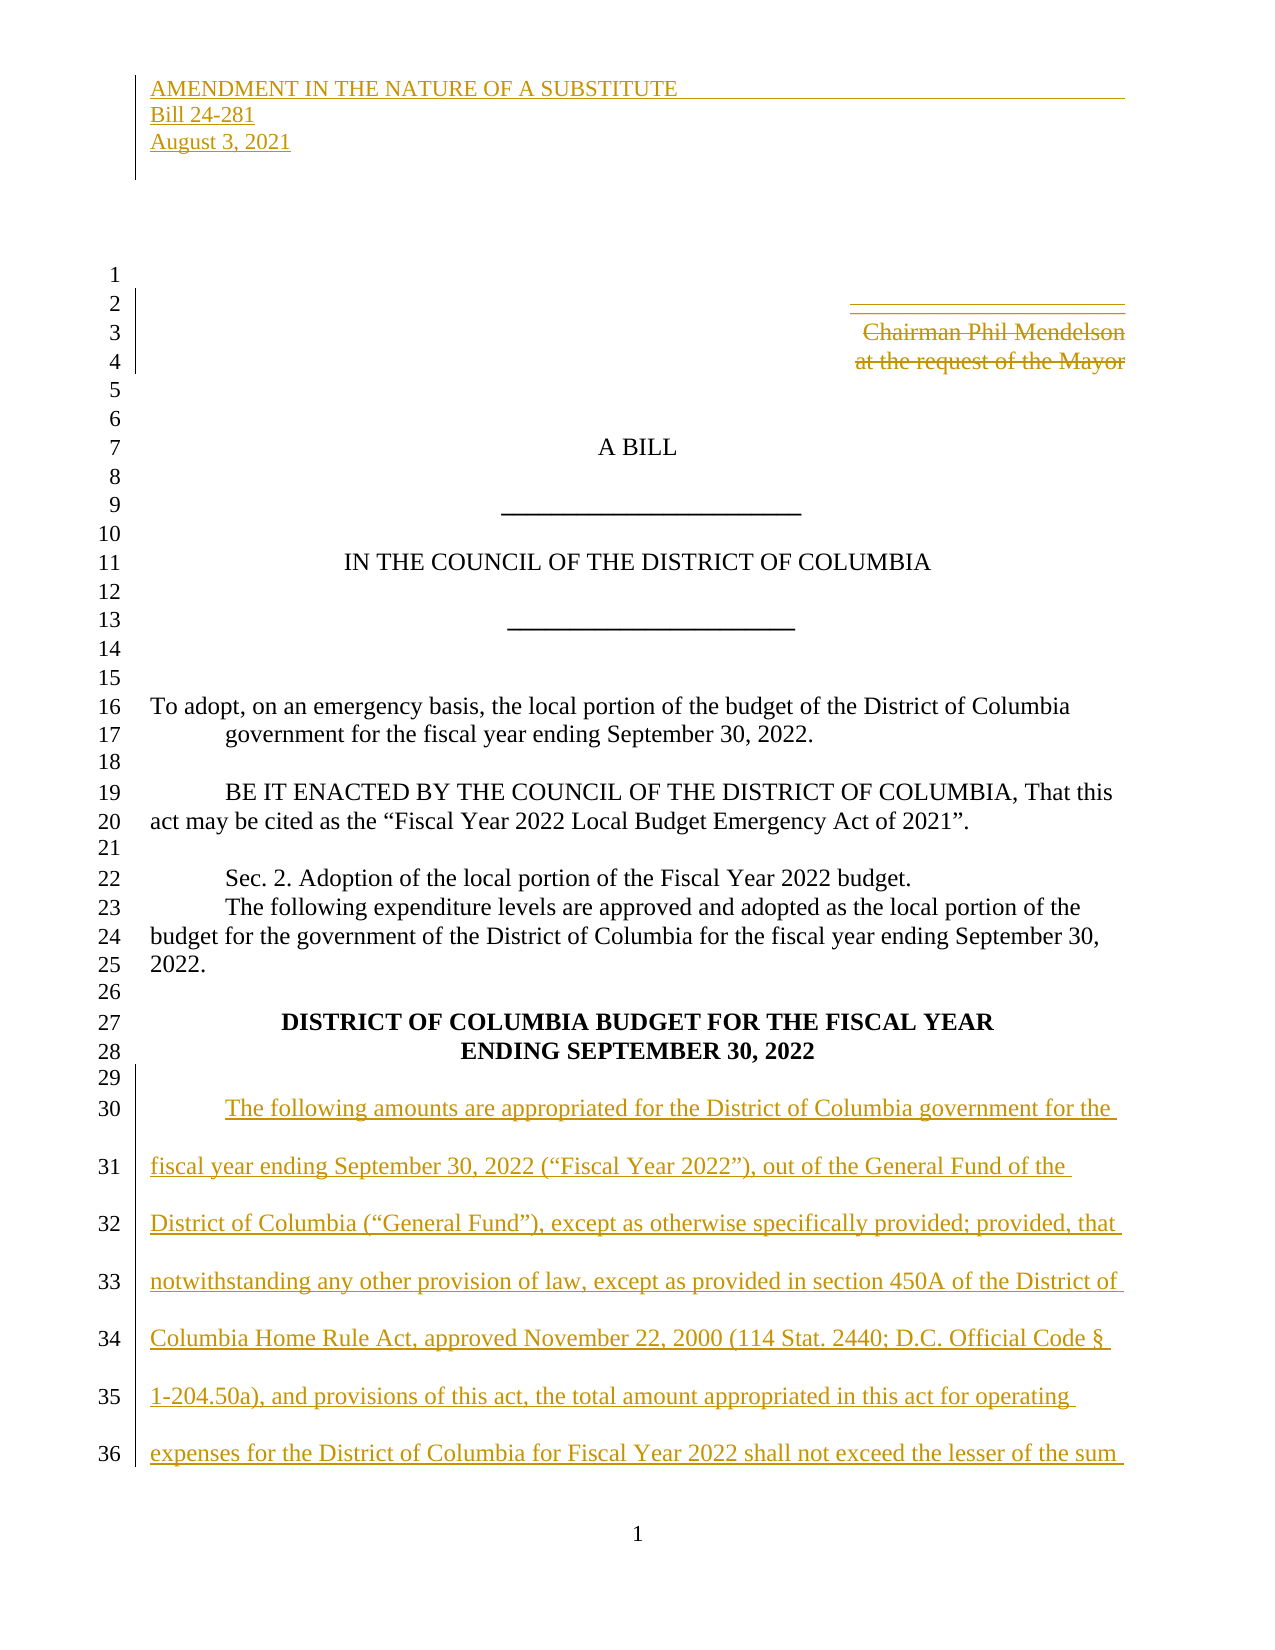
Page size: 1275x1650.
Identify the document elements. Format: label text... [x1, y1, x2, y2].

text DISTRICT OF COLUMBIA BUDGET FOR THE FISCAL YEAR [150, 1007, 1125, 1036]
text ________________________ [177, 489, 1125, 518]
text IN THE COUNCIL OF THE DISTRICT OF COLUMBIA [150, 547, 1125, 576]
text _______________________ [177, 604, 1125, 633]
text The following expenditure levels are approved and adopted as the local portion of the budget for the government of the District of Columbia for the fiscal year ending September 30, 2022. [150, 892, 1125, 978]
text A BILL [150, 432, 1125, 461]
text To adopt, on an emergency basis, the local portion of the budget of the District of Columbia government for the fiscal year ending September 30, 2022. [150, 691, 1125, 748]
text Sec. 2. Adoption of the local portion of the Fiscal Year 2022 budget. [150, 863, 1125, 892]
text ENDING SEPTEMBER 30, 2022 [150, 1036, 1125, 1064]
text BE IT ENACTED BY THE COUNCIL OF THE DISTRICT OF COLUMBIA, That this act may be cited as the “Fiscal Year 2022 Local Budget Emergency Act of 2021”. [150, 777, 1125, 834]
